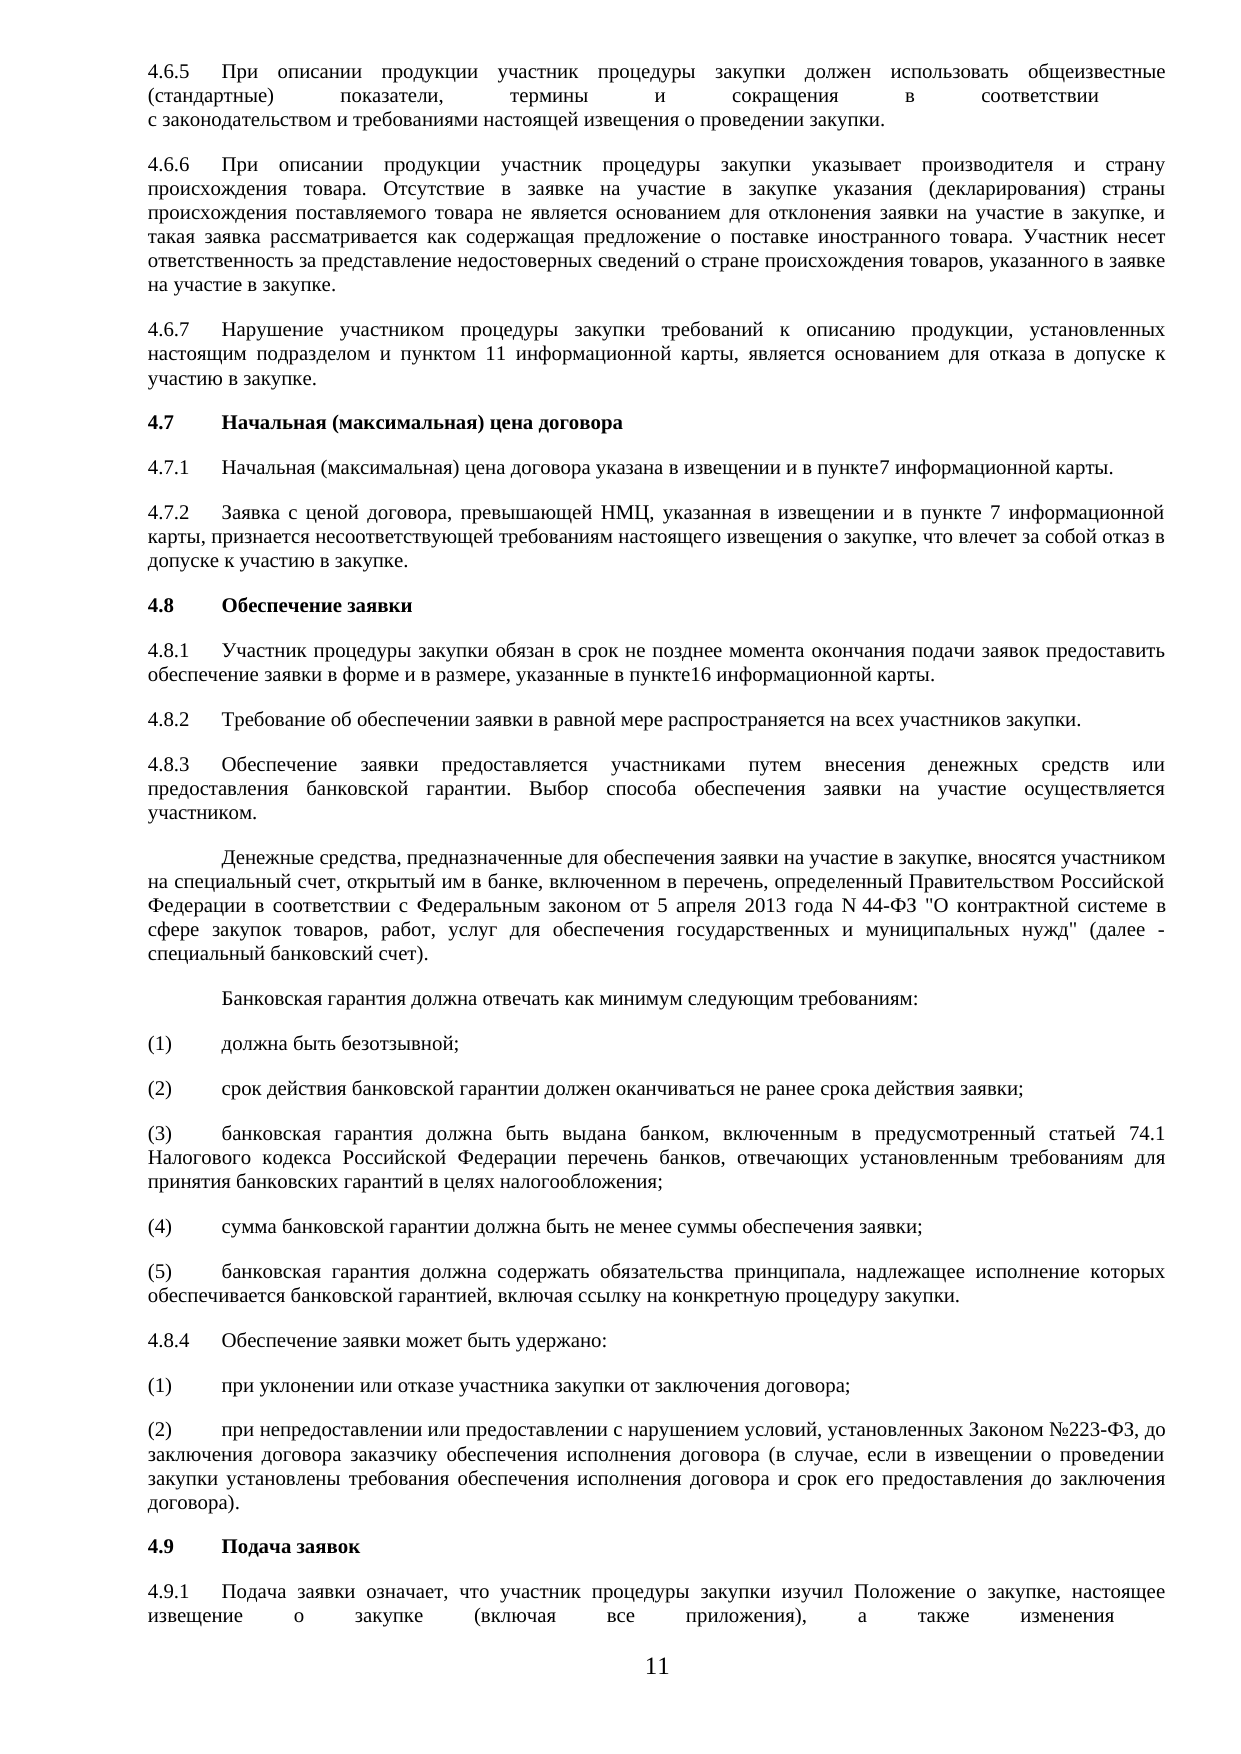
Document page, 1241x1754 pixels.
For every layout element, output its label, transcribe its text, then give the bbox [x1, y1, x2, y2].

text Нарушение участником процедуры закупки требований к описанию продукции, установленных настоящим подразделом и пунктом 11 информационной карты, является основанием для отказа в допуске к участию в закупке. [148, 317, 1166, 389]
text Начальная (максимальная) цена договора [148, 410, 1166, 434]
list (4) сумма банковской гарантии должна быть не менее суммы обеспечения заявки; [148, 1214, 1166, 1238]
text Участник процедуры закупки обязан в срок не позднее момента окончания подачи заявок предоставить обеспечение заявки в форме и в размере, указанные в пункте16 информационной карты. [148, 638, 1166, 686]
text Заявка с ценой договора, превышающей НМЦ, указанная в извещении и в пункте 7 информационной карты, признается несоответствующей требованиям настоящего извещения о закупке, что влечет за собой отказ в допуске к участию в закупке. [148, 500, 1166, 572]
text Обеспечение заявки может быть удержано: [148, 1328, 1166, 1352]
list (2) срок действия банковской гарантии должен оканчиваться не ранее срока действия заявки; [148, 1076, 1166, 1100]
list (1) должна быть безотзывной; [148, 1031, 1166, 1055]
text При описании продукции участник процедуры закупки указывает производителя и страну происхождения товара. Отсутствие в заявке на участие в закупке указания (декларирования) страны происхождения поставляемого товара не является основанием для отклонения заявки на участие в закупке, и такая заявка рассматривается как содержащая предложение о поставке иностранного товара. Участник несет ответственность за представление недостоверных сведений о стране происхождения товаров, указанного в заявке на участие в закупке. [148, 152, 1166, 296]
text При описании продукции участник процедуры закупки должен использовать общеизвестные (стандартные) показатели, термины и сокращения в соответствии с законодательством и требованиями настоящей извещения о проведении закупки. [148, 59, 1166, 131]
list Денежные средства, предназначенные для обеспечения заявки на участие в закупке, вносятся участником на специальный счет, открытый им в банке, включенном в перечень, определенный Правительством Российской Федерации в соответствии с Федеральным законом от 5 апреля 2013 года N 44-ФЗ "О контрактной системе в сфере закупок товаров, работ, услуг для обеспечения государственных и муниципальных нужд" (далее - специальный банковский счет). [148, 845, 1166, 965]
text Обеспечение заявки [148, 593, 1166, 617]
list (5) банковская гарантия должна содержать обязательства принципала, надлежащее исполнение которых обеспечивается банковской гарантией, включая ссылку на конкретную процедуру закупки. [148, 1259, 1166, 1307]
text Требование об обеспечении заявки в равной мере распространяется на всех участников закупки. [148, 707, 1166, 731]
list Банковская гарантия должна отвечать как минимум следующим требованиям: [148, 986, 1166, 1010]
text Подача заявок [148, 1534, 1166, 1558]
text при уклонении или отказе участника закупки от заключения договора; [148, 1372, 1166, 1397]
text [148, 1579, 1166, 1627]
text при непредоставлении или предоставлении с нарушением условий, установленных Законом №223-ФЗ, до заключения договора заказчику обеспечения исполнения договора (в случае, если в извещении о проведении закупки установлены требования обеспечения исполнения договора и срок его предоставления до заключения договора). [148, 1417, 1166, 1514]
text Обеспечение заявки предоставляется участниками путем внесения денежных средств или предоставления банковской гарантии. Выбор способа обеспечения заявки на участие осуществляется участником. [148, 752, 1166, 824]
list (3) банковская гарантия должна быть выдана банком, включенным в предусмотренный статьей 74.1 Налогового кодекса Российской Федерации перечень банков, отвечающих установленным требованиям для принятия банковских гарантий в целях налогообложения; [148, 1121, 1166, 1193]
